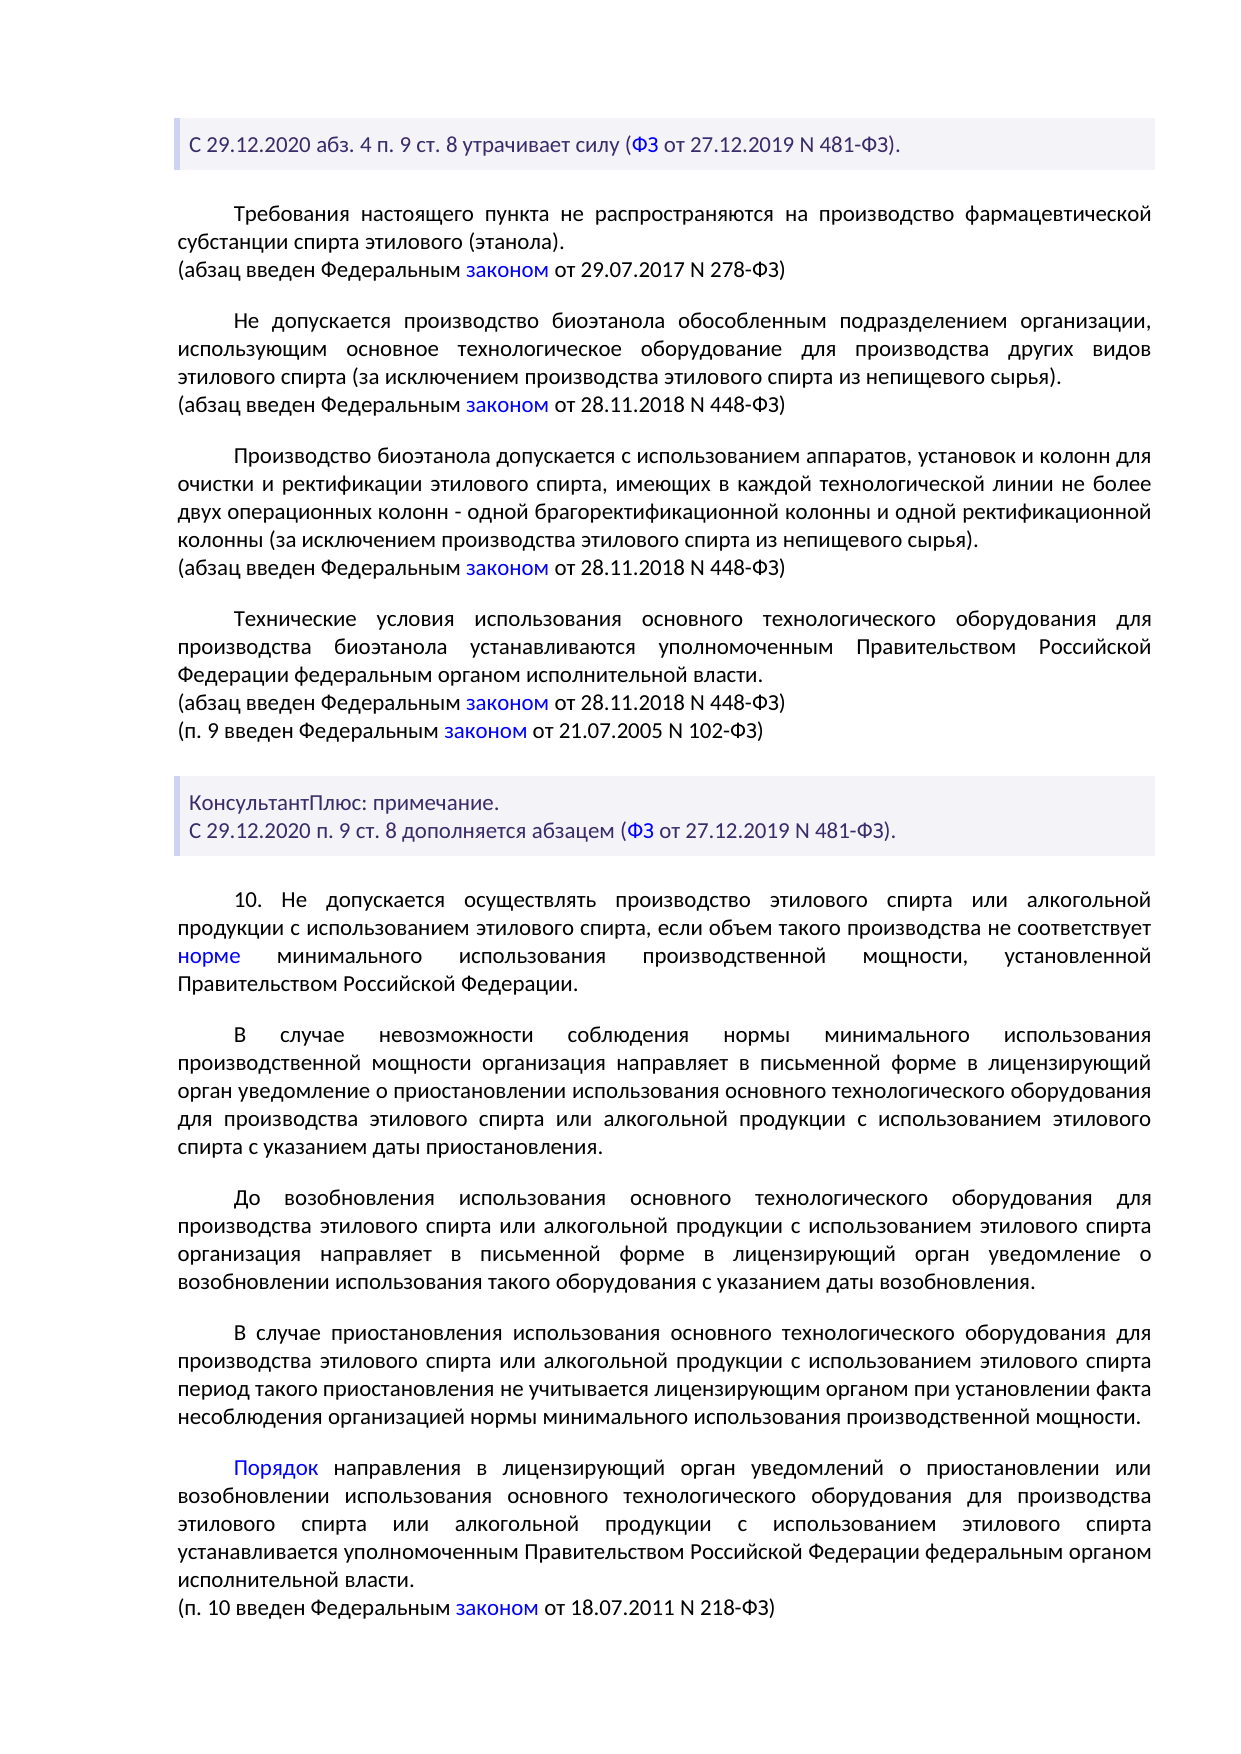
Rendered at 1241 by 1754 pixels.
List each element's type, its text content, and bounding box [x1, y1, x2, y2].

text Производство биоэтанола допускается с использованием аппаратов, установок и колонн для очистки и ректификации этилового спирта, имеющих в каждой технологической линии не более двух операционных колонн - одной брагоректификационной колонны и одной ректификационной колонны (за исключением производства этилового спирта из непищевого сырья). [177, 441, 1152, 553]
table_header КонсультантПлюс: примечание. С 29.12.2020 п. 9 ст. 8 дополняется абзацем (ФЗ от 27.12.2019 N 481-ФЗ). [180, 776, 1149, 856]
text (абзац введен Федеральным законом от 28.11.2018 N 448-ФЗ) [177, 688, 1152, 716]
text Требования настоящего пункта не распространяются на производство фармацевтической субстанции спирта этилового (этанола). [177, 199, 1152, 255]
text (п. 9 введен Федеральным законом от 21.07.2005 N 102-ФЗ) [177, 716, 1152, 744]
text (п. 10 введен Федеральным законом от 18.07.2011 N 218-ФЗ) [177, 1593, 1152, 1621]
text В случае невозможности соблюдения нормы минимального использования производственной мощности организация направляет в письменной форме в лицензирующий орган уведомление о приостановлении использования основного технологического оборудования для производства этилового спирта или алкогольной продукции с использованием этилового спирта с указанием даты приостановления. [177, 1020, 1152, 1160]
text (абзац введен Федеральным законом от 28.11.2018 N 448-ФЗ) [177, 553, 1152, 581]
text В случае приостановления использования основного технологического оборудования для производства этилового спирта или алкогольной продукции с использованием этилового спирта период такого приостановления не учитывается лицензирующим органом при установлении факта несоблюдения организацией нормы минимального использования производственной мощности. [177, 1318, 1152, 1430]
text (абзац введен Федеральным законом от 29.07.2017 N 278-ФЗ) [177, 255, 1152, 283]
text До возобновления использования основного технологического оборудования для производства этилового спирта или алкогольной продукции с использованием этилового спирта организация направляет в письменной форме в лицензирующий орган уведомление о возобновлении использования такого оборудования с указанием даты возобновления. [177, 1183, 1152, 1295]
text Не допускается производство биоэтанола обособленным подразделением организации, использующим основное технологическое оборудование для производства других видов этилового спирта (за исключением производства этилового спирта из непищевого сырья). [177, 306, 1152, 390]
text Технические условия использования основного технологического оборудования для производства биоэтанола устанавливаются уполномоченным Правительством Российской Федерации федеральным органом исполнительной власти. [177, 604, 1152, 688]
text 10. Не допускается осуществлять производство этилового спирта или алкогольной продукции с использованием этилового спирта, если объем такого производства не соответствует норме минимального использования производственной мощности, установленной Правительством Российской Федерации. [177, 885, 1152, 997]
text Порядок направления в лицензирующий орган уведомлений о приостановлении или возобновлении использования основного технологического оборудования для производства этилового спирта или алкогольной продукции с использованием этилового спирта устанавливается уполномоченным Правительством Российской Федерации федеральным органом исполнительной власти. [177, 1453, 1152, 1593]
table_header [180, 118, 1149, 170]
text (абзац введен Федеральным законом от 28.11.2018 N 448-ФЗ) [177, 390, 1152, 418]
